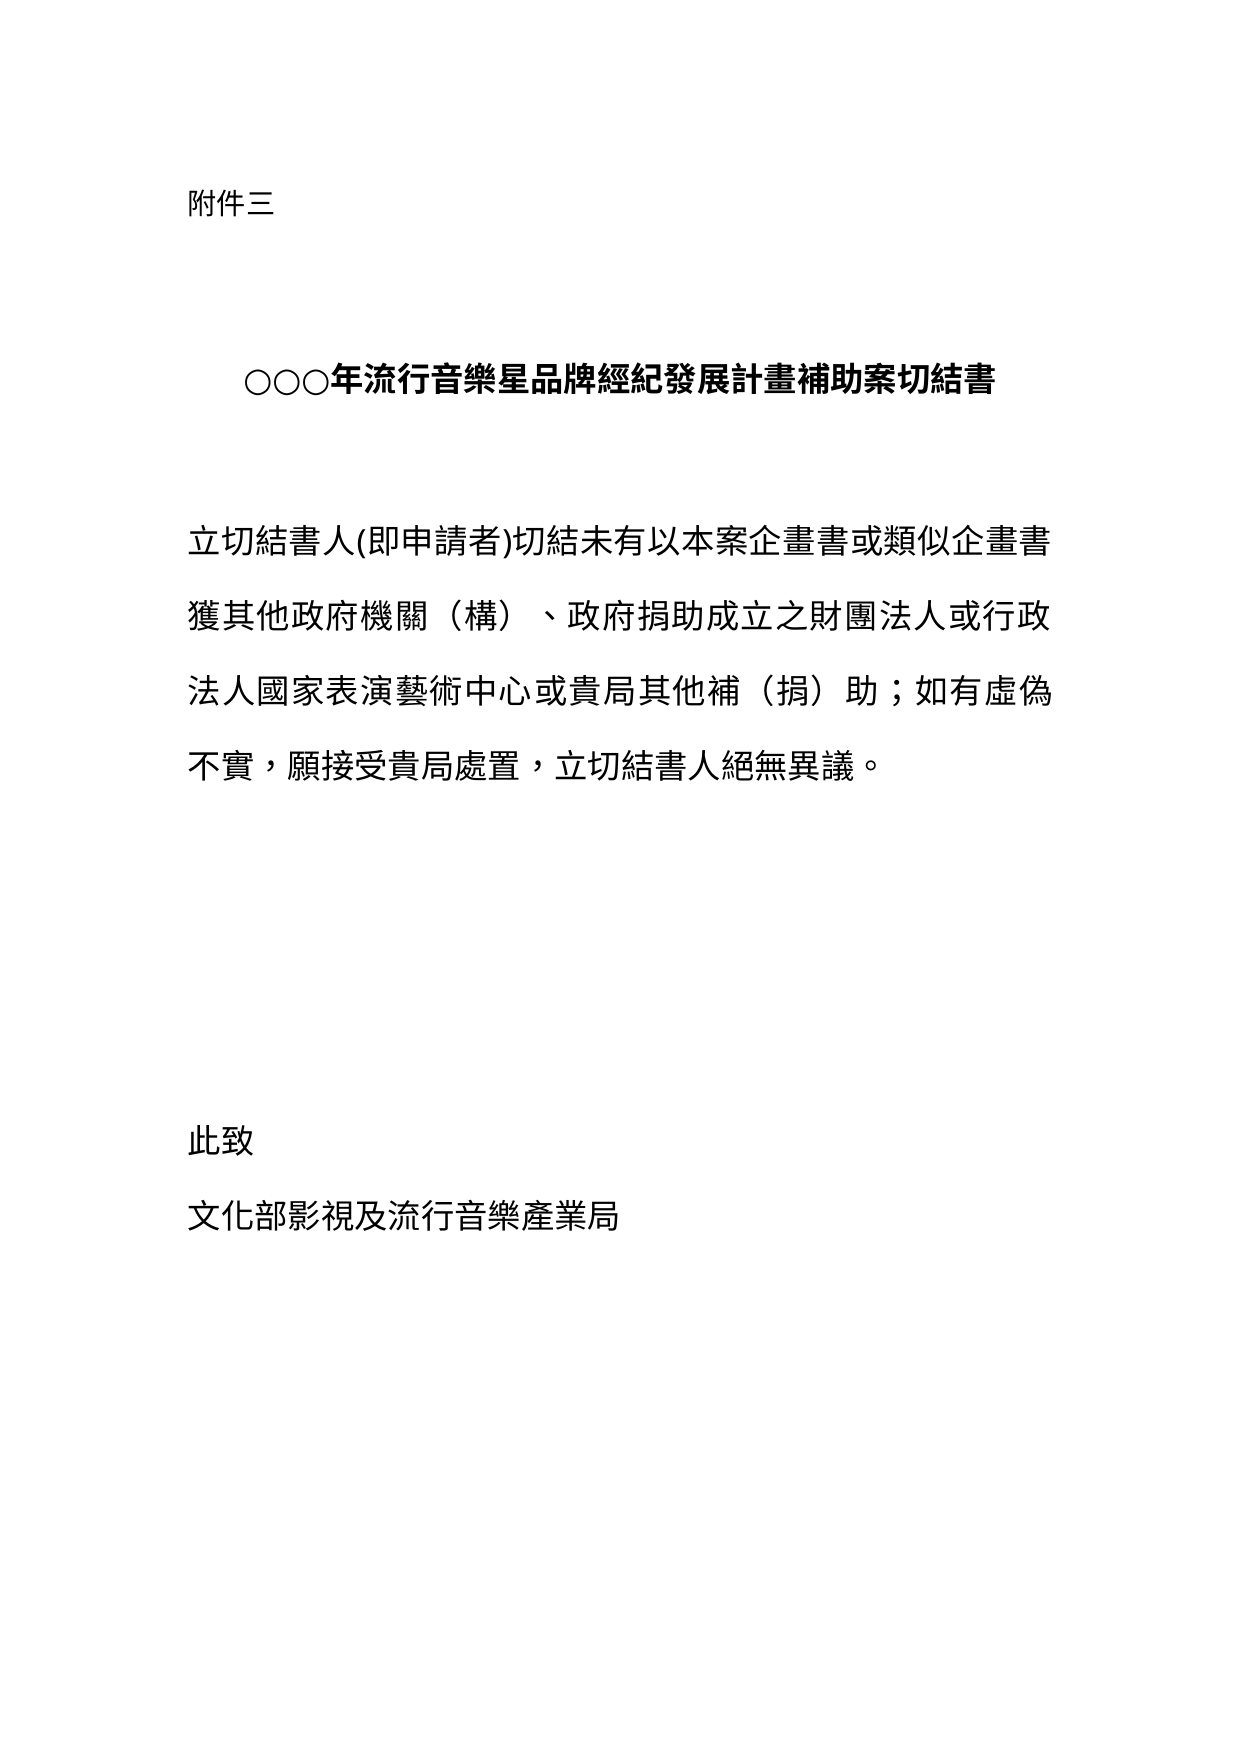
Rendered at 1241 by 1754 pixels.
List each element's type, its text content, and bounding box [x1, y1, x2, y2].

text 立切結書人(即申請者)切結未有以本案企畫書或類似企畫書獲其他政府機關（構）、政府捐助成立之財團法人或行政法人國家表演藝術中心或貴局其他補（捐）助；如有虛偽不實，願接受貴局處置，立切結書人絕無異議。 [187, 502, 1053, 802]
text 文化部影視及流行音樂產業局 [187, 1177, 1053, 1252]
text ○○○年流行音樂星品牌經紀發展計畫補助案切結書 [187, 339, 1053, 414]
text 此致 [187, 1102, 1053, 1177]
text 附件三 [187, 164, 1053, 239]
